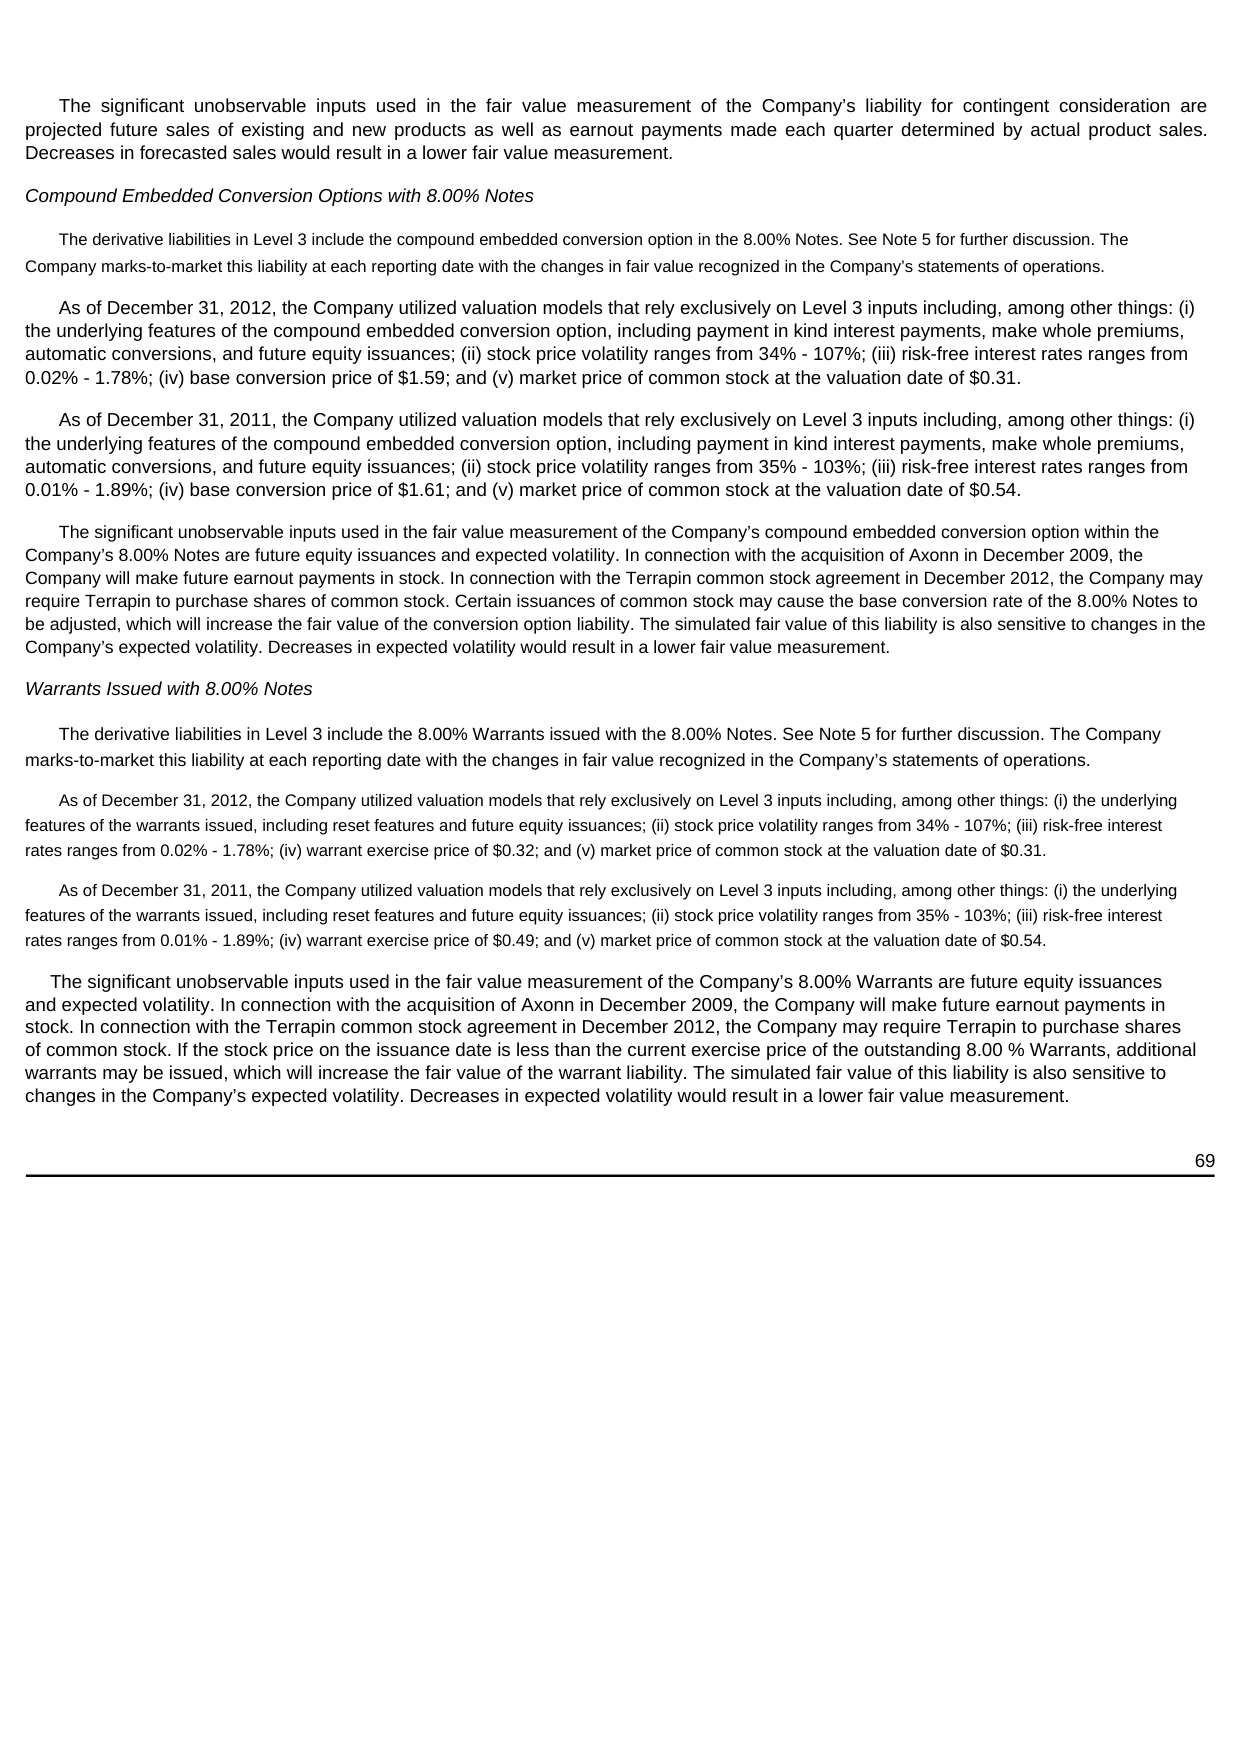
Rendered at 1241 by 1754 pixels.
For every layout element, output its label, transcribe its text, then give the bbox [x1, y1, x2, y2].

text The significant unobservable inputs used in the fair value measurement of the Company’s compound embedded conversion option within the Company’s 8.00% Notes are future equity issuances and expected volatility. In connection with the acquisition of Axonn in December 2009, the Company will make future earnout payments in stock. In connection with the Terrapin common stock agreement in December 2012, the Company may require Terrapin to purchase shares of common stock. Certain issuances of common stock may cause the base conversion rate of the 8.00% Notes to be adjusted, which will increase the fair value of the conversion option liability. The simulated fair value of this liability is also sensitive to changes in the Company’s expected volatility. Decreases in expected volatility would result in a lower fair value measurement. [25, 522, 1209, 657]
text As of December 31, 2012, the Company utilized valuation models that rely exclusively on Level 3 inputs including, among other things: (i) the underlying features of the warrants issued, including reset features and future equity issuances; (ii) stock price volatility ranges from 34% - 107%; (iii) risk-free interest rates ranges from 0.02% - 1.78%; (iv) warrant exercise price of $0.32; and (v) market price of common stock at the valuation date of $0.31. [25, 791, 1194, 859]
text The derivative liabilities in Level 3 include the 8.00% Warrants issued with the 8.00% Notes. See Note 5 for further discussion. The Company marks-to-market this liability at each reporting date with the changes in fair value recognized in the Company’s statements of operations. [25, 723, 1207, 770]
text As of December 31, 2011, the Company utilized valuation models that rely exclusively on Level 3 inputs including, among other things: (i) the underlying features of the compound embedded conversion option, including payment in kind interest payments, make whole premiums, automatic conversions, and future equity issuances; (ii) stock price volatility ranges from 35% - 103%; (iii) risk-free interest rates ranges from 0.01% - 1.89%; (iv) base conversion price of $1.61; and (v) market price of common stock at the valuation date of $0.54. [25, 409, 1207, 500]
text The derivative liabilities in Level 3 include the compound embedded conversion option in the 8.00% Notes. See Note 5 for further discussion. The Company marks-to-market this liability at each reporting date with the changes in fair value recognized in the Company’s statements of operations. [25, 229, 1161, 276]
text 69 [25, 1150, 1215, 1172]
text The significant unobservable inputs used in the fair value measurement of the Company’s liability for contingent consideration are projected future sales of existing and new products as well as earnout payments made each quarter determined by actual product sales. Decreases in forecasted sales would result in a lower fair value measurement. [25, 95, 1209, 163]
text As of December 31, 2011, the Company utilized valuation models that rely exclusively on Level 3 inputs including, among other things: (i) the underlying features of the warrants issued, including reset features and future equity issuances; (ii) stock price volatility ranges from 35% - 103%; (iii) risk-free interest rates ranges from 0.01% - 1.89%; (iv) warrant exercise price of $0.49; and (v) market price of common stock at the valuation date of $0.54. [25, 881, 1194, 949]
text As of December 31, 2012, the Company utilized valuation models that rely exclusively on Level 3 inputs including, among other things: (i) the underlying features of the compound embedded conversion option, including payment in kind interest payments, make whole premiums, automatic conversions, and future equity issuances; (ii) stock price volatility ranges from 34% - 107%; (iii) risk-free interest rates ranges from 0.02% - 1.78%; (iv) base conversion price of $1.59; and (v) market price of common stock at the valuation date of $0.31. [25, 297, 1207, 388]
text The significant unobservable inputs used in the fair value measurement of the Company’s 8.00% Warrants are future equity issuances and expected volatility. In connection with the acquisition of Axonn in December 2009, the Company will make future earnout payments in stock. In connection with the Terrapin common stock agreement in December 2012, the Company may require Terrapin to purchase shares of common stock. If the stock price on the issuance date is less than the current exercise price of the outstanding 8.00 % Warrants, additional warrants may be issued, which will increase the fair value of the warrant liability. The simulated fair value of this liability is also sensitive to changes in the Company’s expected volatility. Decreases in expected volatility would result in a lower fair value measurement. [25, 971, 1199, 1106]
text Warrants Issued with 8.00% Notes [25, 678, 1215, 700]
text Compound Embedded Conversion Options with 8.00% Notes [25, 184, 1215, 206]
